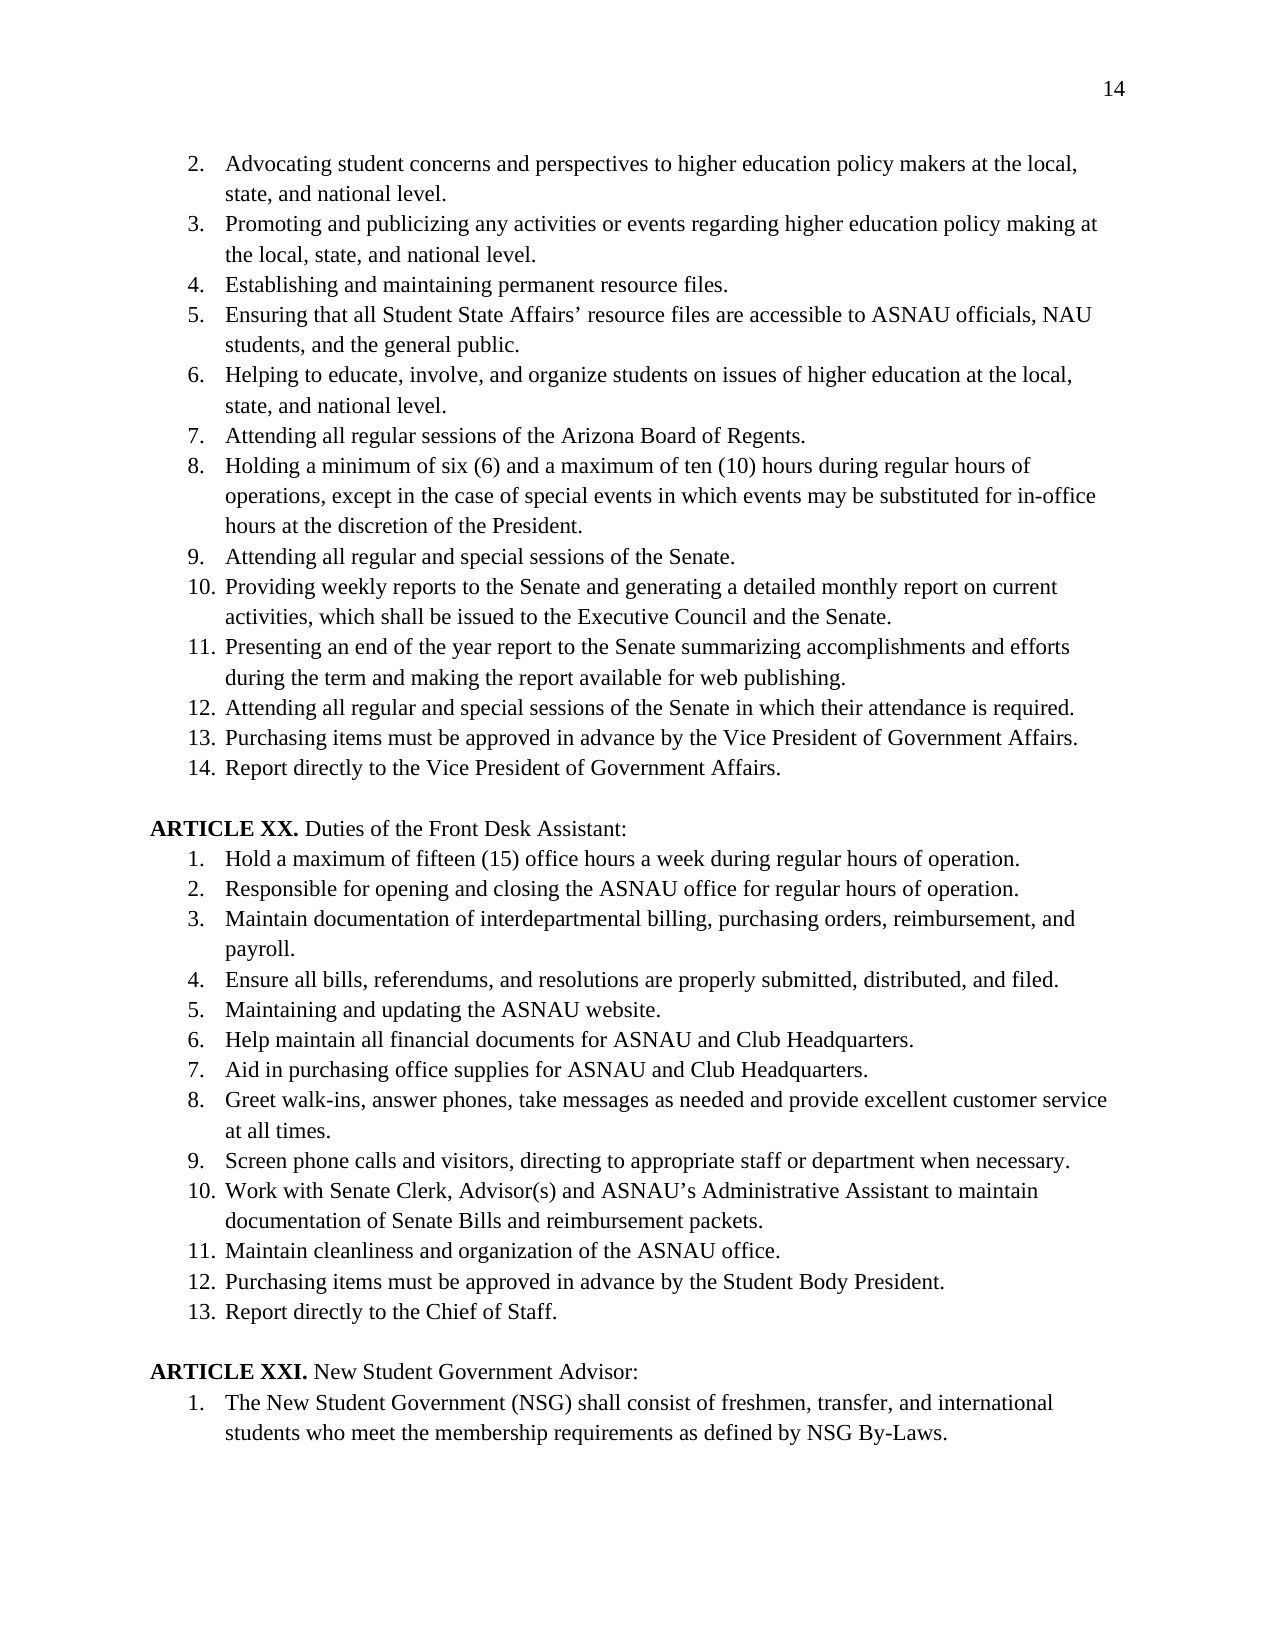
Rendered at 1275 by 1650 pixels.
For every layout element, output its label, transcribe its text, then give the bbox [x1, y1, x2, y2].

list Report directly to the Chief of Staff. [187, 1298, 1125, 1324]
list Ensure all bills, referendums, and resolutions are properly submitted, distributed, and filed. [187, 966, 1125, 992]
list Promoting and publicizing any activities or events regarding higher education policy making at the local, state, and national level. [187, 210, 1125, 267]
list Establishing and maintaining permanent resource files. [187, 271, 1125, 297]
text ARTICLE XXI. New Student Government Advisor: [150, 1358, 1125, 1385]
list Help maintain all financial documents for ASNAU and Club Headquarters. [187, 1026, 1125, 1052]
list Screen phone calls and visitors, directing to appropriate staff or department when necessary. [187, 1147, 1125, 1173]
list Aid in purchasing office supplies for ASNAU and Club Headquarters. [187, 1056, 1125, 1083]
list Attending all regular and special sessions of the Senate. [187, 543, 1125, 569]
list Greet walk-ins, answer phones, take messages as needed and provide excellent customer service at all times. [187, 1086, 1125, 1143]
list Work with Senate Clerk, Advisor(s) and ASNAU’s Administrative Assistant to maintain documentation of Senate Bills and reimbursement packets. [187, 1177, 1125, 1234]
text ARTICLE XX. Duties of the Front Desk Assistant: [150, 814, 1125, 841]
list Responsible for opening and closing the ASNAU office for regular hours of operation. [187, 875, 1125, 901]
list Attending all regular sessions of the Arizona Board of Regents. [187, 422, 1125, 448]
list Purchasing items must be approved in advance by the Student Body President. [187, 1268, 1125, 1294]
list Helping to educate, involve, and organize students on issues of higher education at the local, state, and national level. [187, 361, 1125, 418]
list Report directly to the Vice President of Government Affairs. [187, 754, 1125, 781]
list Hold a maximum of fifteen (15) office hours a week during regular hours of operation. [187, 845, 1125, 871]
list Maintain documentation of interdepartmental billing, purchasing orders, reimbursement, and payroll. [187, 905, 1125, 962]
list Holding a minimum of six (6) and a maximum of ten (10) hours during regular hours of operations, except in the case of special events in which events may be substituted for in-office hours at the discretion of the President. [187, 452, 1125, 539]
list The New Student Government (NSG) shall consist of freshmen, transfer, and international students who meet the membership requirements as defined by NSG By-Laws. [187, 1388, 1125, 1445]
list Attending all regular and special sessions of the Senate in which their attendance is required. [187, 694, 1125, 720]
list Advocating student concerns and perspectives to higher education policy makers at the local, state, and national level. [187, 150, 1125, 207]
list Maintaining and updating the ASNAU website. [187, 996, 1125, 1022]
list Ensuring that all Student State Affairs’ resource files are accessible to ASNAU officials, NAU students, and the general public. [187, 301, 1125, 358]
list Providing weekly reports to the Senate and generating a detailed monthly report on current activities, which shall be issued to the Executive Council and the Senate. [187, 573, 1125, 629]
list Purchasing items must be approved in advance by the Vice President of Government Affairs. [187, 724, 1125, 750]
list Maintain cleanliness and organization of the ASNAU office. [187, 1237, 1125, 1264]
list Presenting an end of the year report to the Senate summarizing accomplishments and efforts during the term and making the report available for web publishing. [187, 633, 1125, 690]
